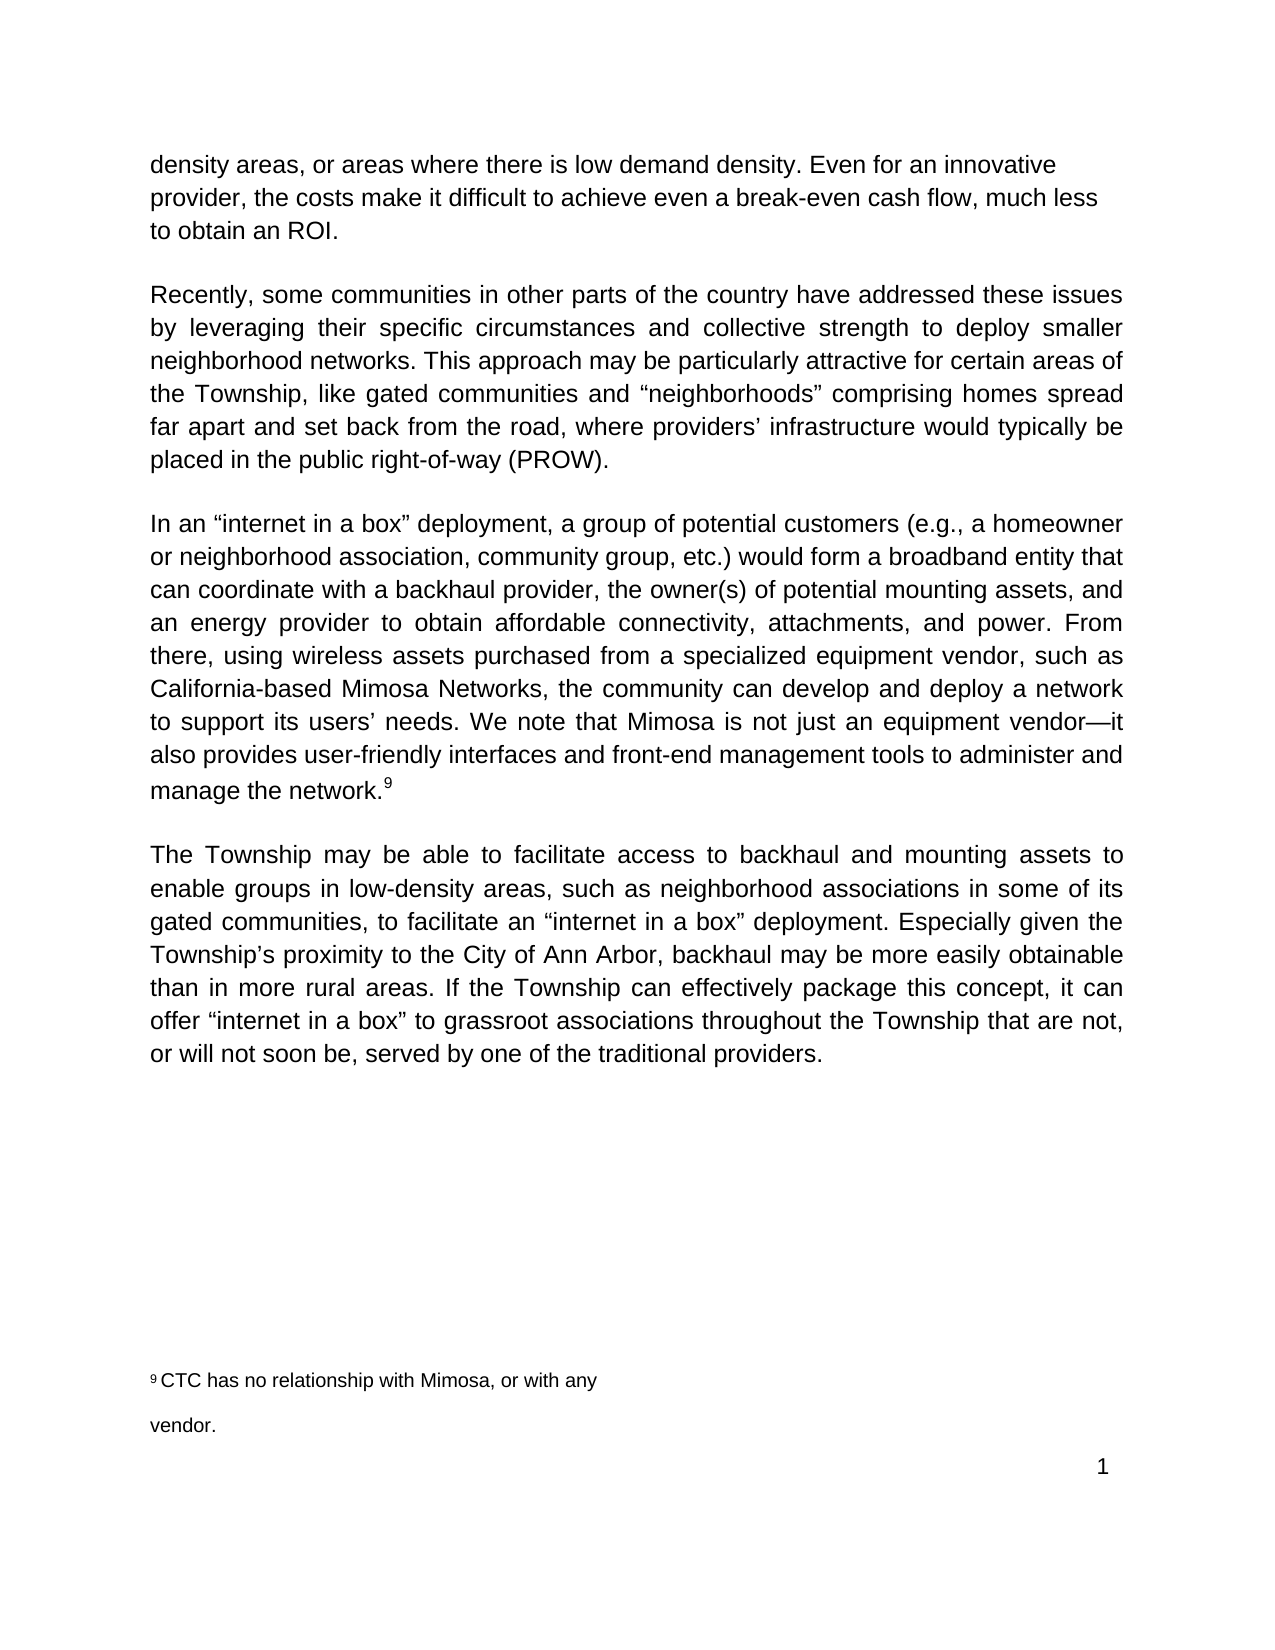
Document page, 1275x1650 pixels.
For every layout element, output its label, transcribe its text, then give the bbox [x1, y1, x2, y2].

text 9 CTC has no relationship with Mimosa, or with any vendor. [150, 1352, 651, 1437]
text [150, 150, 1125, 245]
text The Township may be able to facilitate access to backhaul and mounting assets to enable groups in low-density areas, such as neighborhood associations in some of its gated communities, to facilitate an “internet in a box” deployment. Especially given the Township’s proximity to the City of Ann Arbor, backhaul may be more easily obtainable than in more rural areas. If the Township can effectively package this concept, it can offer “internet in a box” to grassroot associations throughout the Township that are not, or will not soon be, served by one of the traditional providers. [150, 841, 1125, 1067]
text Recently, some communities in other parts of the country have addressed these issues by leveraging their specific circumstances and collective strength to deploy smaller neighborhood networks. This approach may be particularly attractive for certain areas of the Township, like gated communities and “neighborhoods” comprising homes spread far apart and set back from the road, where providers’ infrastructure would typically be placed in the public right-of-way (PROW). [150, 280, 1125, 474]
text In an “internet in a box” deployment, a group of potential customers (e.g., a homeowner or neighborhood association, community group, etc.) would form a broadband entity that can coordinate with a backhaul provider, the owner(s) of potential mounting assets, and an energy provider to obtain affordable connectivity, attachments, and power. From there, using wireless assets purchased from a specialized equipment vendor, such as California-based Mimosa Networks, the community can develop and deploy a network to support its users’ needs. We note that Mimosa is not just an equipment vendor—it also provides user-friendly interfaces and front-end management tools to administer and manage the network.9 [150, 509, 1125, 805]
text 18 [1096, 1453, 1119, 1479]
